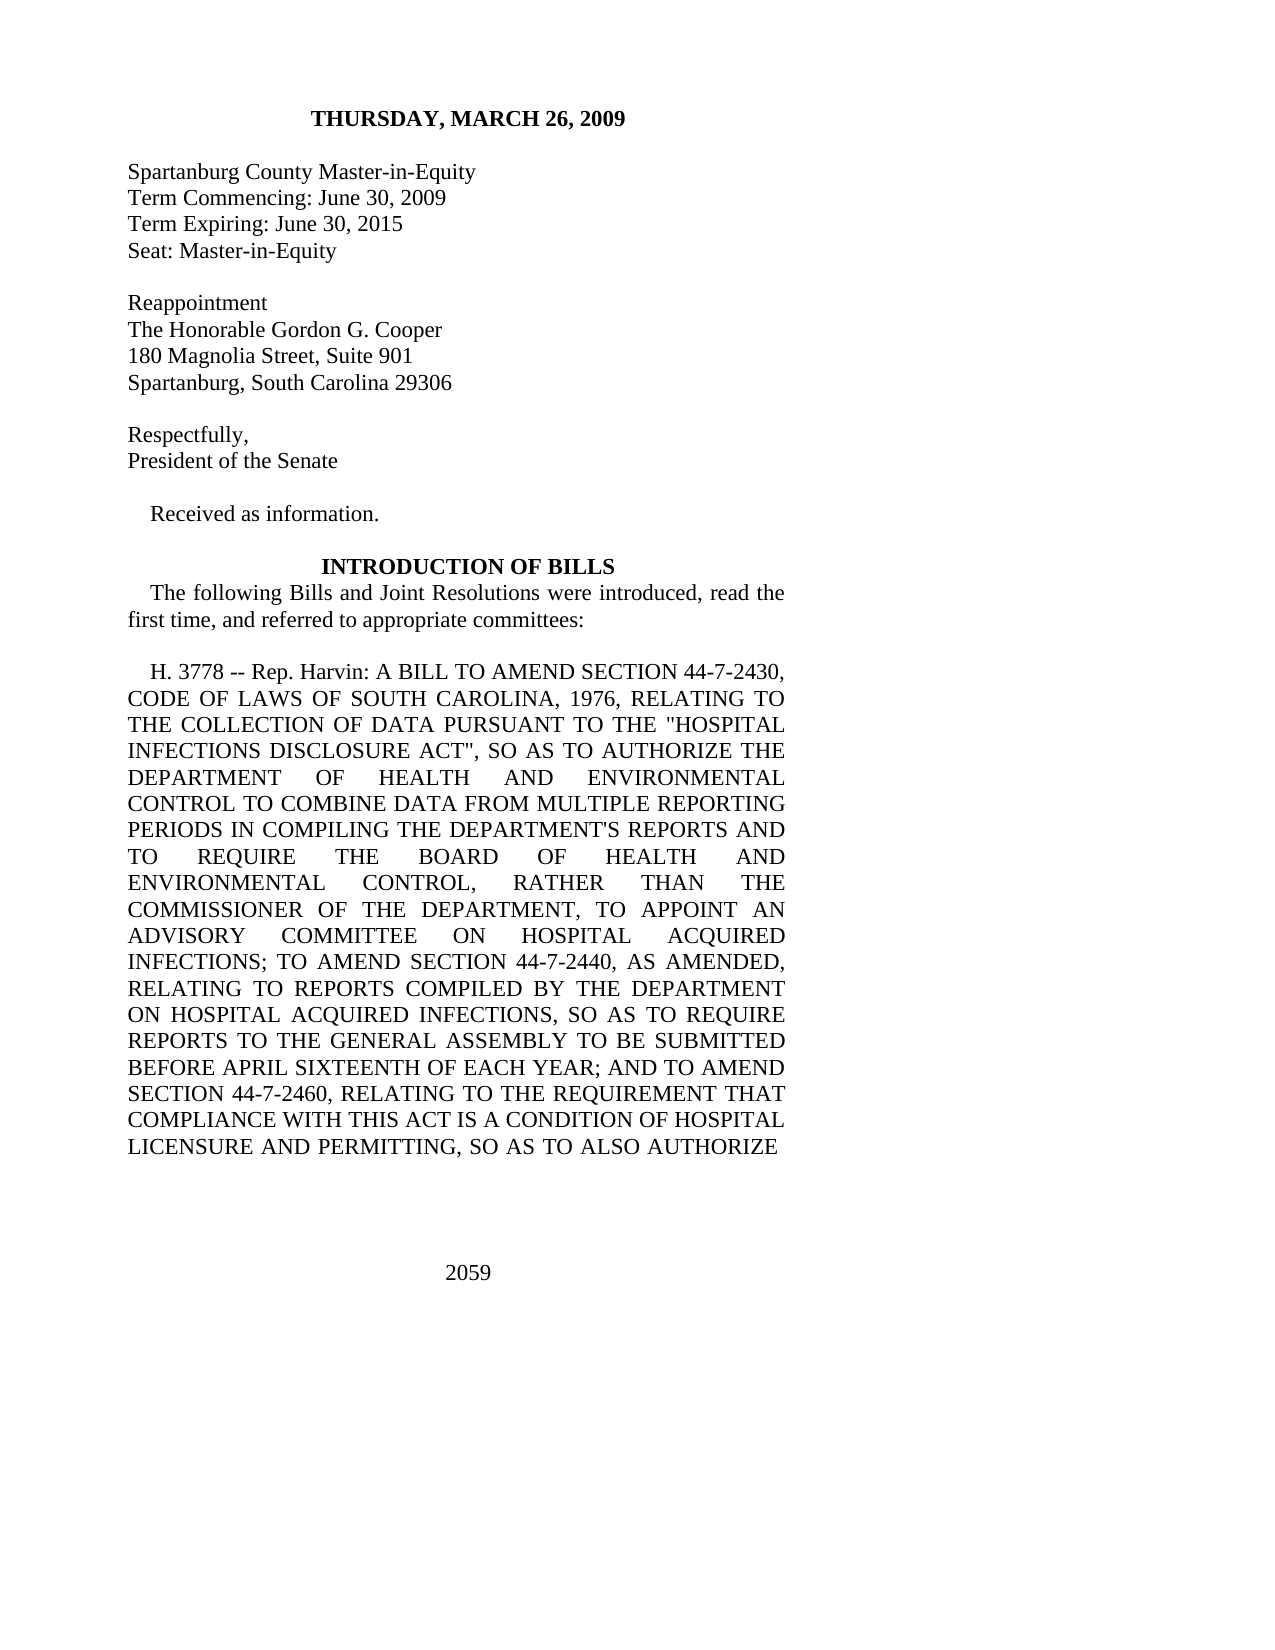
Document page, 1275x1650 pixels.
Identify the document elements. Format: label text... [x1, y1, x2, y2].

text Reappointment [127, 289, 786, 316]
text The following Bills and Joint Resolutions were introduced, read the first time, and referred to appropriate committees: [127, 579, 786, 632]
text Spartanburg County Master-in-Equity [127, 158, 786, 184]
text President of the Senate [127, 448, 786, 474]
text INTRODUCTION OF BILLS [127, 553, 786, 579]
text 180 Magnolia Street, Suite 901 [127, 342, 786, 368]
text Received as information. [127, 500, 786, 527]
text Term Expiring: June 30, 2015 [127, 210, 786, 237]
text Seat: Master-in-Equity [127, 237, 786, 263]
text H. 3778 -- Rep. Harvin: A BILL TO AMEND SECTION 44-7-2430, CODE OF LAWS OF SOUTH CAROLINA, 1976, RELATING TO THE COLLECTION OF DATA PURSUANT TO THE "HOSPITAL INFECTIONS DISCLOSURE ACT", SO AS TO AUTHORIZE THE DEPARTMENT OF HEALTH AND ENVIRONMENTAL CONTROL TO COMBINE DATA FROM MULTIPLE REPORTING PERIODS IN COMPILING THE DEPARTMENT'S REPORTS AND TO REQUIRE THE BOARD OF HEALTH AND ENVIRONMENTAL CONTROL, RATHER THAN THE COMMISSIONER OF THE DEPARTMENT, TO APPOINT AN ADVISORY COMMITTEE ON HOSPITAL ACQUIRED INFECTIONS; TO AMEND SECTION 44-7-2440, AS AMENDED, RELATING TO REPORTS COMPILED BY THE DEPARTMENT ON HOSPITAL ACQUIRED INFECTIONS, SO AS TO REQUIRE REPORTS TO THE GENERAL ASSEMBLY TO BE SUBMITTED BEFORE APRIL SIXTEENTH OF EACH YEAR; AND TO AMEND SECTION 44-7-2460, RELATING TO THE REQUIREMENT THAT COMPLIANCE WITH THIS ACT IS A CONDITION OF HOSPITAL LICENSURE AND PERMITTING, SO AS TO ALSO AUTHORIZE [127, 658, 786, 1186]
text Respectfully, [127, 421, 786, 448]
text Spartanburg, South Carolina 29306 [127, 368, 786, 395]
text The Honorable Gordon G. Cooper [127, 316, 786, 342]
text Term Commencing: June 30, 2009 [127, 184, 786, 210]
